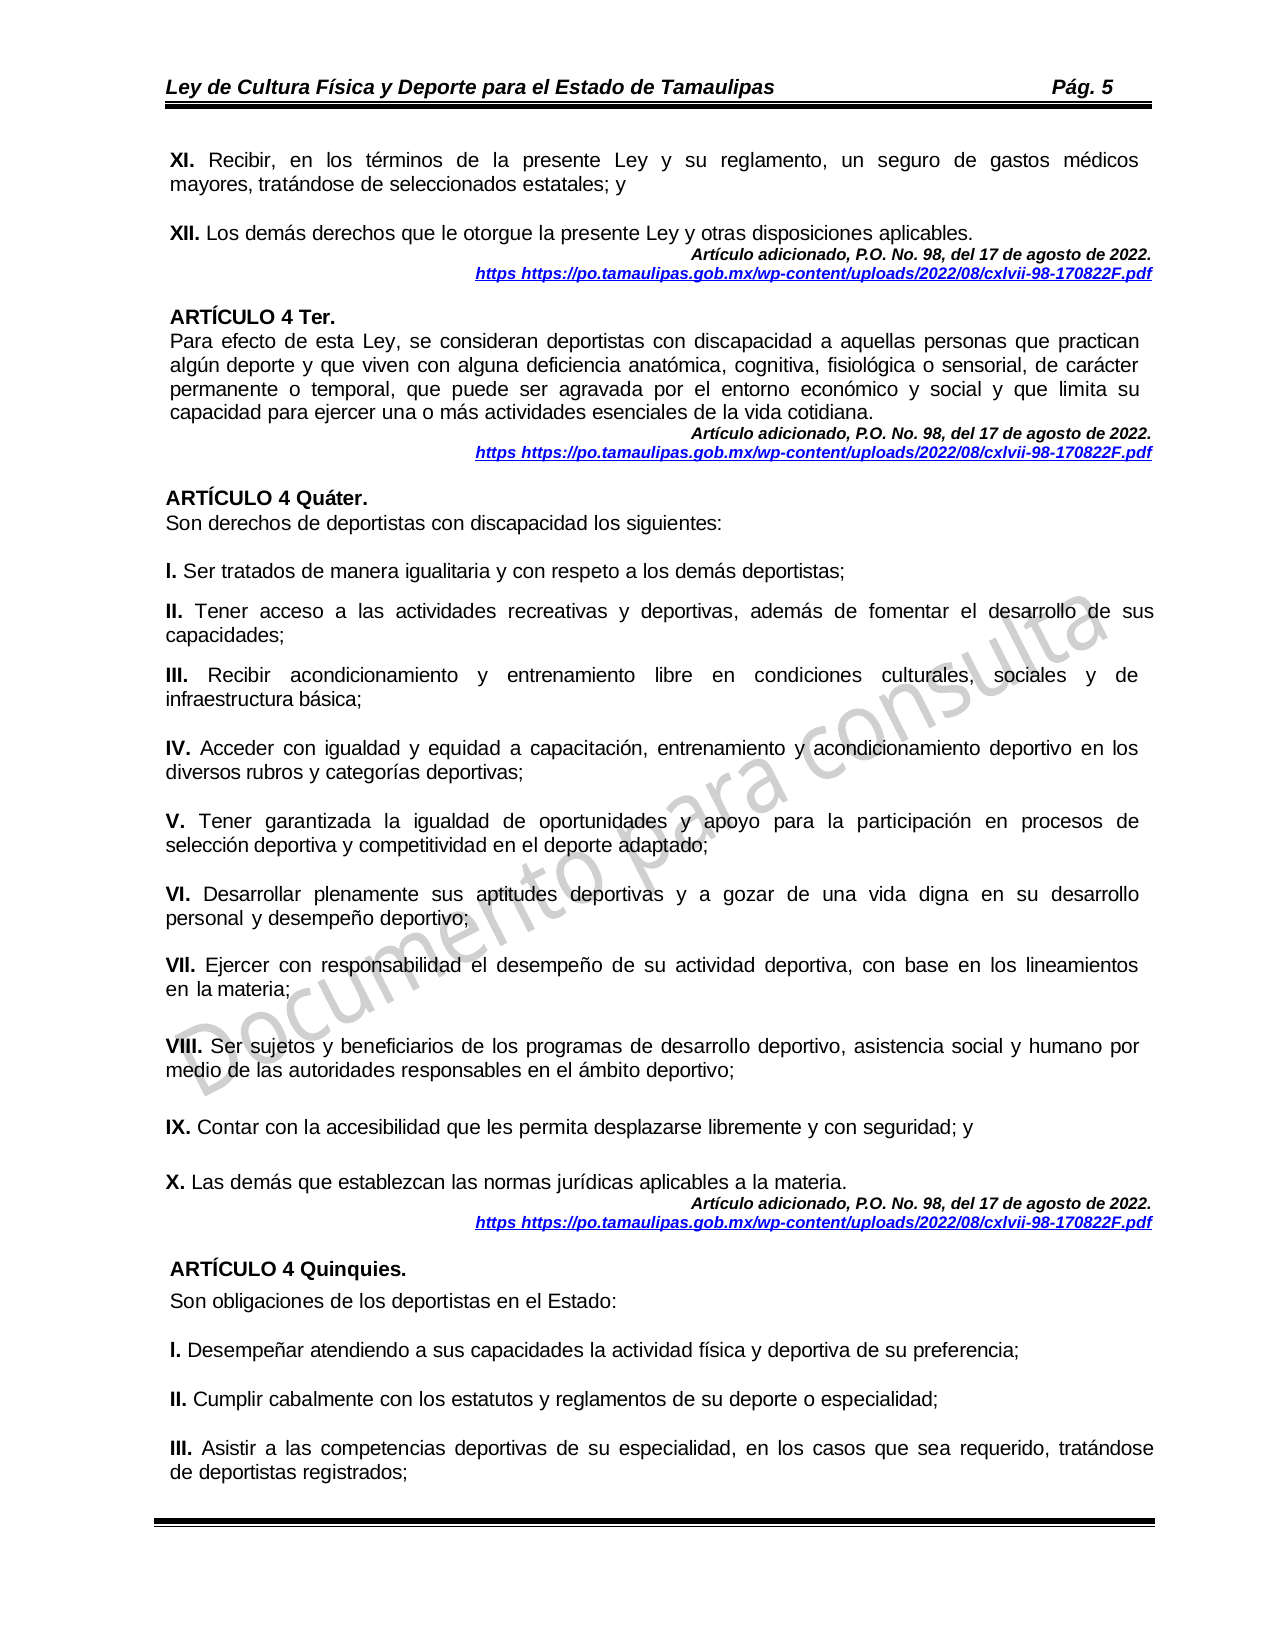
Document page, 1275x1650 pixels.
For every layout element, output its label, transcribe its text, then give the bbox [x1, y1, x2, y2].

text Son derechos de deportistas con discapacidad los siguientes: [165, 511, 1154, 535]
text X. Las demás que establezcan las normas jurídicas aplicables a la materia. [165, 1169, 1154, 1193]
text VIII. Ser sujetos y beneficiarios de los programas de desarrollo deportivo, asistencia social y humano por medio de las autoridades responsables en el ámbito deportivo; [165, 1034, 1139, 1082]
text IV. Acceder con igualdad y equidad a capacitación, entrenamiento y acondicionamiento deportivo en los diversos rubros y categorías deportivas; [165, 736, 1139, 784]
text ARTÍCULO 4 Quáter. [165, 486, 414, 510]
text XI. Recibir, en los términos de la presente Ley y su reglamento, un seguro de gastos médicos mayores, tratándose de seleccionados estatales; y [169, 148, 1139, 196]
text III. Recibir acondicionamiento y entrenamiento libre en condiciones culturales, sociales y de infraestructura básica; [165, 663, 1139, 711]
text ARTÍCULO 4 Quinquies. [169, 1257, 1154, 1281]
text https https://po.tamaulipas.gob.mx/wp-content/uploads/2022/08/cxlvii-98-170822F.pdf [165, 264, 1152, 283]
text Para efecto de esta Ley, se consideran deportistas con discapacidad a aquellas personas que practican algún deporte y que viven con alguna deficiencia anatómica, cognitiva, fisiológica o sensorial, de carácter permanente o temporal, que puede ser agravada por el entorno económico y social y que limita su capacidad para ejercer una o más actividades esenciales de la vida cotidiana. [169, 329, 1140, 424]
text Artículo adicionado, P.O. No. 98, del 17 de agosto de 2022. [165, 424, 1152, 443]
text Artículo adicionado, P.O. No. 98, del 17 de agosto de 2022. [165, 1193, 1152, 1213]
text VIl. Ejercer con responsabilidad el desempeño de su actividad deportiva, con base en los lineamientos en la materia; [165, 953, 1139, 1001]
text Artículo adicionado, P.O. No. 98, del 17 de agosto de 2022. [165, 244, 1152, 264]
text V. Tener garantizada la igualdad de oportunidades y apoyo para la participación en procesos de selección deportiva y competitividad en el deporte adaptado; [165, 809, 1139, 857]
text https https://po.tamaulipas.gob.mx/wp-content/uploads/2022/08/cxlvii-98-170822F.pdf [165, 443, 1152, 462]
text IX. Contar con la accesibilidad que les permita desplazarse libremente y con seguridad; y [165, 1115, 1154, 1139]
text XII. Los demás derechos que le otorgue la presente Ley y otras disposiciones aplicables. [169, 221, 1154, 244]
text VI. Desarrollar plenamente sus aptitudes deportivas y a gozar de una vida digna en su desarrollo personal y desempeño deportivo; [165, 881, 1139, 929]
text II. Cumplir cabalmente con los estatutos y reglamentos de su deporte o especialidad; [169, 1387, 1154, 1411]
text II. Tener acceso a las actividades recreativas y deportivas, además de fomentar el desarrollo de sus capacidades; [165, 598, 1154, 646]
text Son obligaciones de los deportistas en el Estado: [169, 1289, 1154, 1313]
text l. Desempeñar atendiendo a sus capacidades la actividad física y deportiva de su preferencia; [169, 1338, 1154, 1362]
text https https://po.tamaulipas.gob.mx/wp-content/uploads/2022/08/cxlvii-98-170822F.pdf [165, 1213, 1152, 1232]
text III. Asistir a las competencias deportivas de su especialidad, en los casos que sea requerido, tratándose de deportistas registrados; [169, 1436, 1155, 1484]
text l. Ser tratados de manera igualitaria y con respeto a los demás deportistas; [165, 559, 1154, 583]
text ARTÍCULO 4 Ter. [169, 309, 1154, 328]
